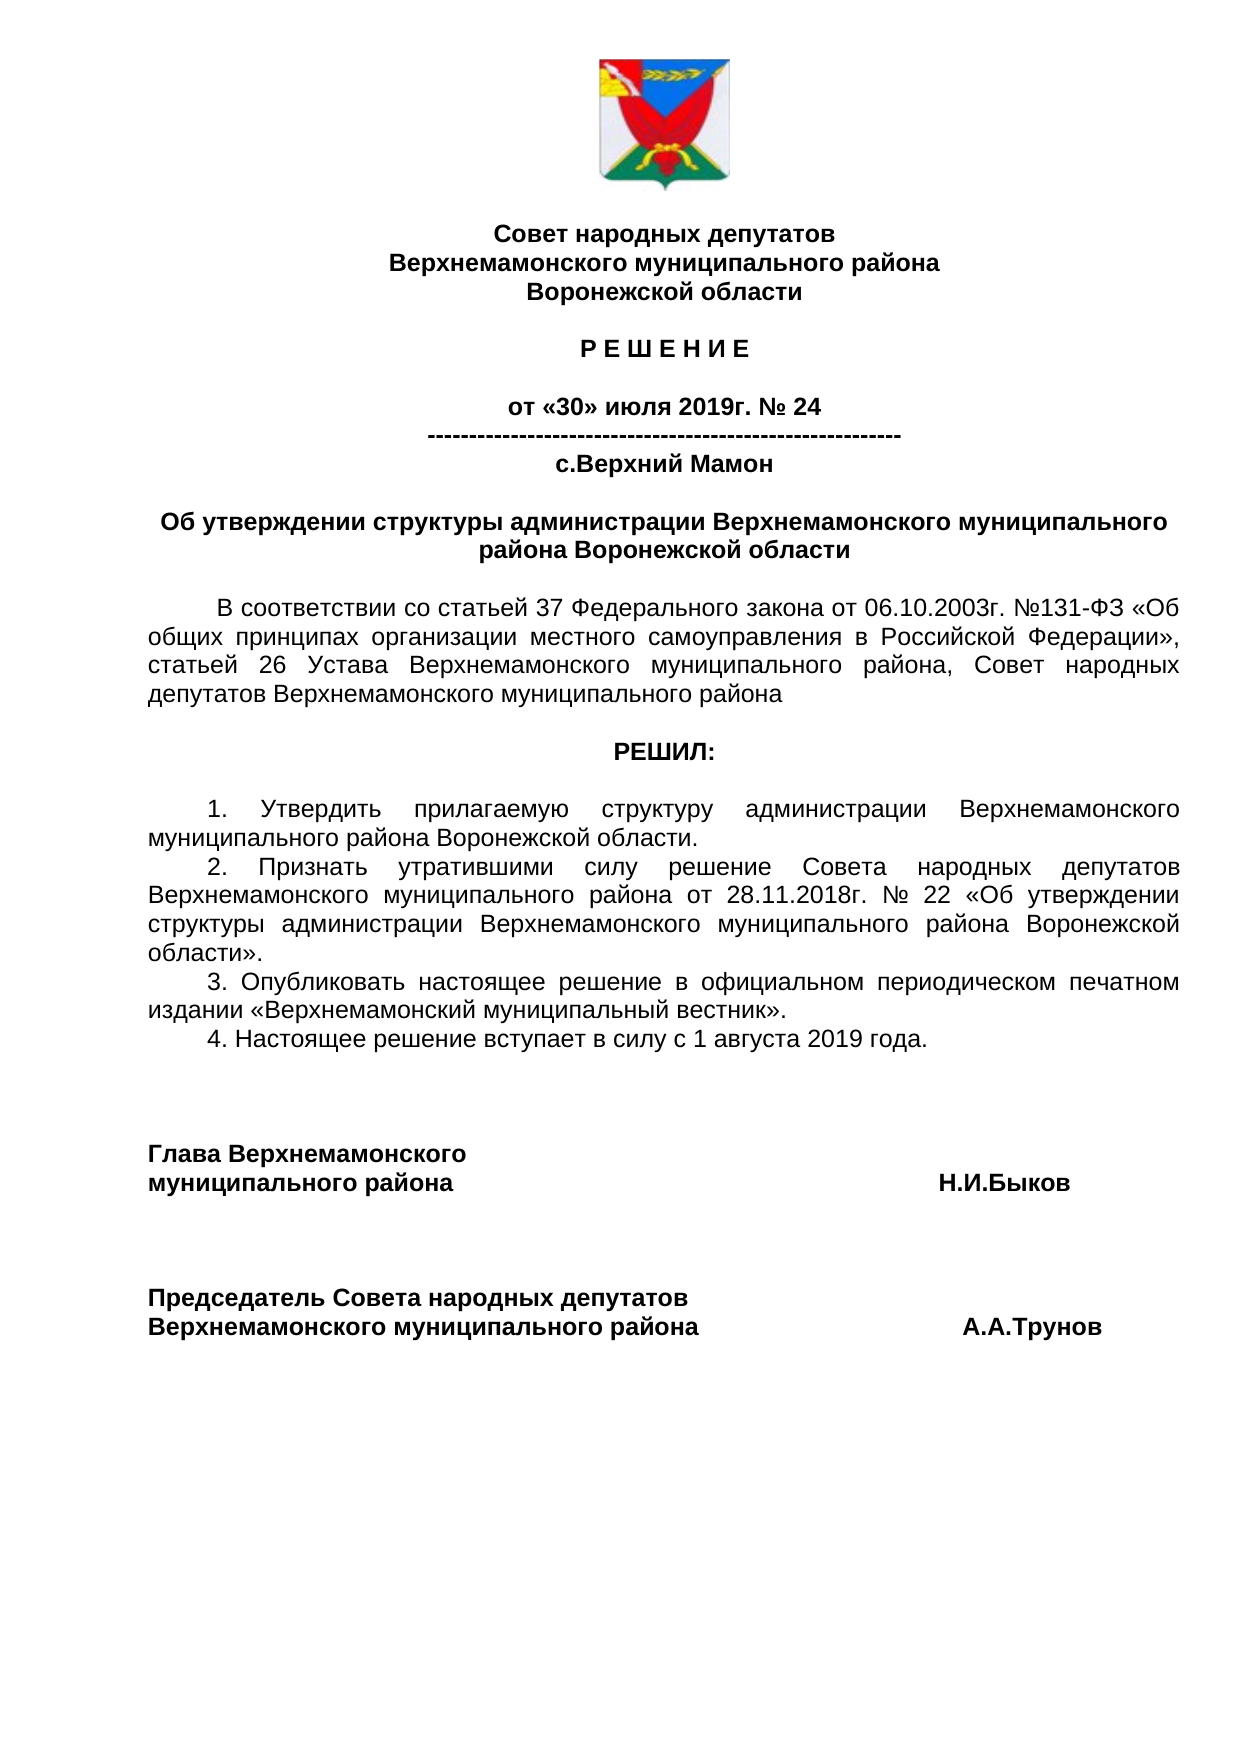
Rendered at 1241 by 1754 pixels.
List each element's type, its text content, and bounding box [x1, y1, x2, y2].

text 1. Утвердить прилагаемую структуру администрации Верхнемамонского муниципального района Воронежской области. [148, 794, 1181, 852]
text с.Верхний Мамон [148, 449, 1181, 478]
text от «30» июля 2019г. № 24 [148, 392, 1181, 420]
text Воронежской области [148, 277, 1181, 305]
picture [598, 59, 730, 191]
text --------------------------------------------------------- [148, 420, 1181, 449]
text муниципального района Н.И.Быков [148, 1168, 1181, 1197]
text РЕШИЛ: [148, 737, 1181, 765]
text Верхнемамонского муниципального района [148, 248, 1181, 277]
text Об утверждении структуры администрации Верхнемамонского муниципального района Воронежской области [148, 507, 1181, 564]
text 3. Опубликовать настоящее решение в официальном периодическом печатном издании «Верхнемамонский муниципальный вестник». [148, 967, 1181, 1024]
list 4. Настоящее решение вступает в силу с 1 августа 2019 года. [207, 1024, 1181, 1053]
text 2. Признать утратившими силу решение Совета народных депутатов Верхнемамонского муниципального района от 28.11.2018г. № 22 «Об утверждении структуры администрации Верхнемамонского муниципального района Воронежской области». [148, 852, 1181, 967]
text В соответствии со статьей 37 Федерального закона от 06.10.2003г. №131-ФЗ «Об общих принципах организации местного самоуправления в Российской Федерации», статьей 26 Устава Верхнемамонского муниципального района, Совет народных депутатов Верхнемамонского муниципального района [148, 593, 1181, 708]
text Верхнемамонского муниципального района А.А.Трунов [148, 1312, 1181, 1340]
text Председатель Совета народных депутатов [148, 1283, 1181, 1312]
text Совет народных депутатов [148, 219, 1181, 248]
text Глава Верхнемамонского [148, 1139, 1181, 1168]
text Р Е Ш Е Н И Е [148, 334, 1181, 363]
